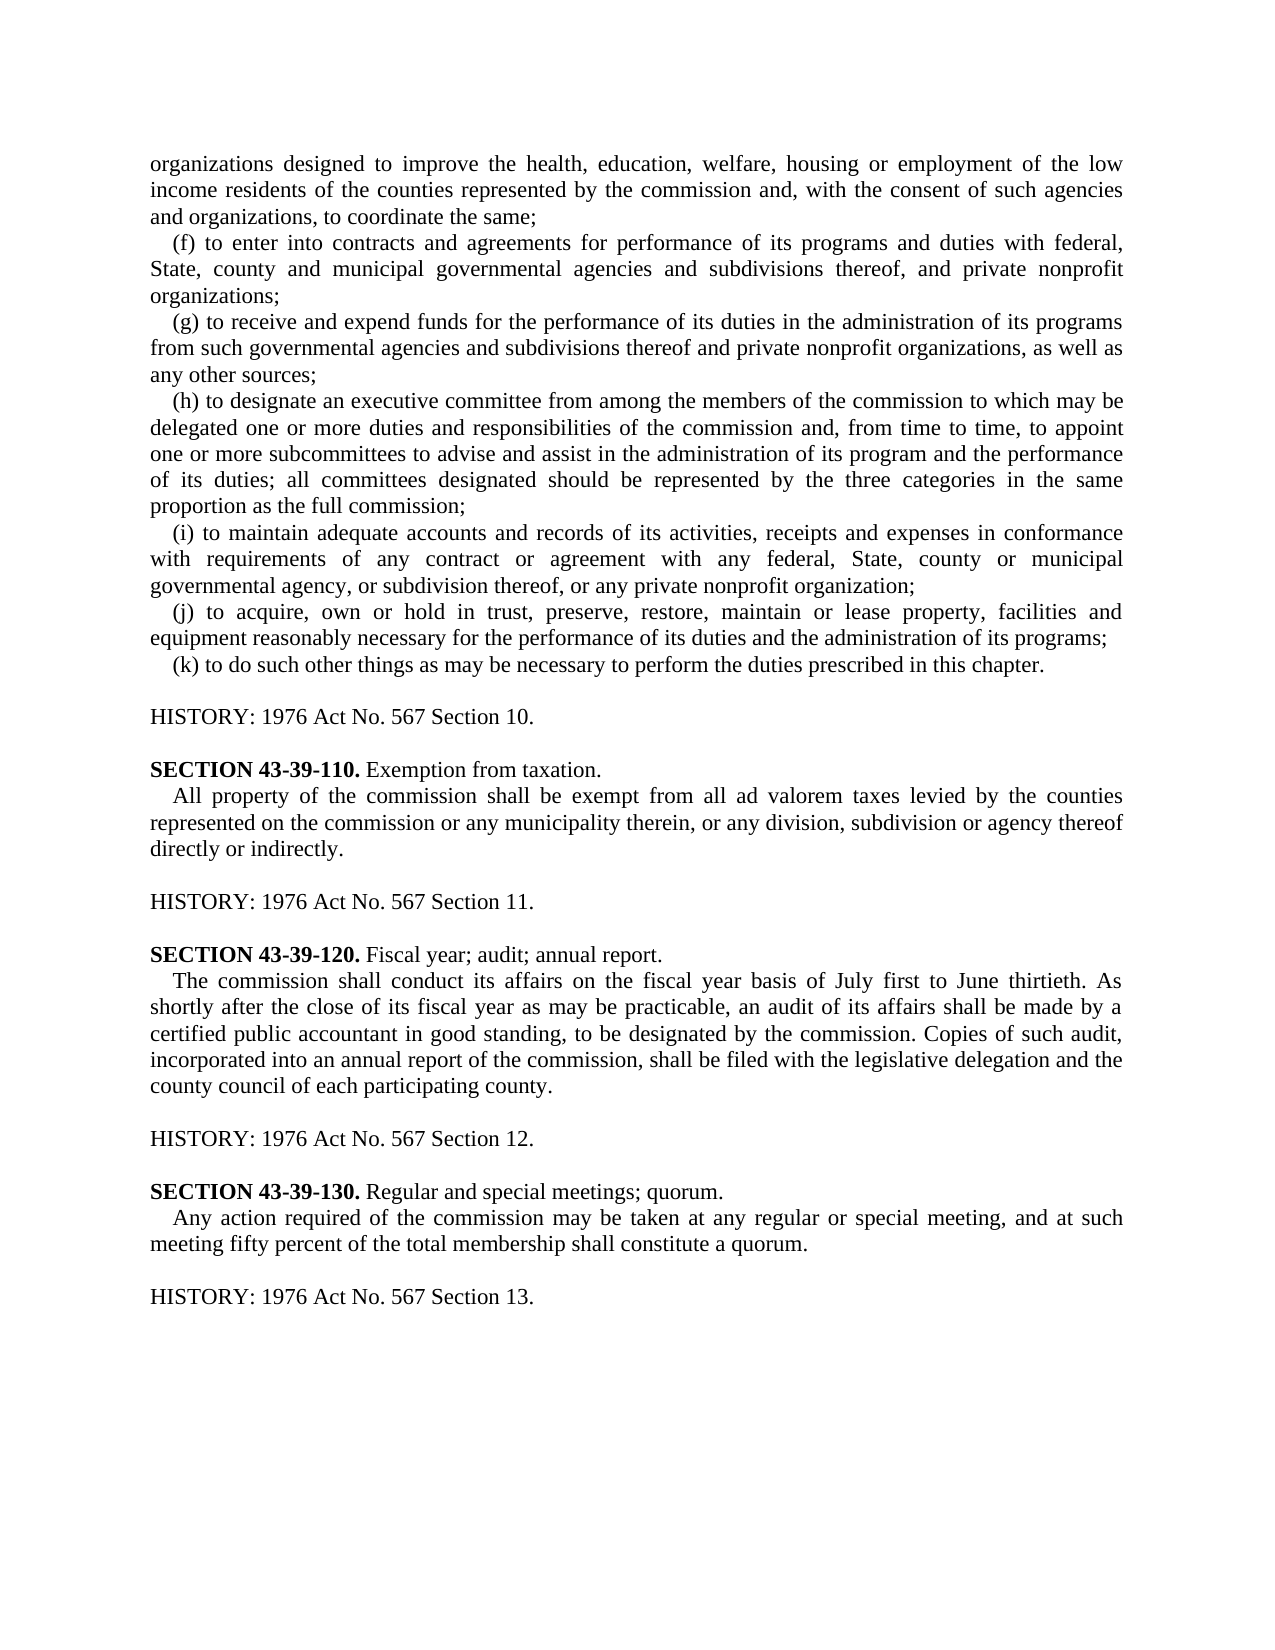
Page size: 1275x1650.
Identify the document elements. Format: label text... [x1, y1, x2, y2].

text (f) to enter into contracts and agreements for performance of its programs and duties with federal, State, county and municipal governmental agencies and subdivisions thereof, and private nonprofit organizations; [150, 229, 1125, 308]
text SECTION 43-39-110. Exemption from taxation. [150, 756, 1125, 782]
text (k) to do such other things as may be necessary to perform the duties prescribed in this chapter. [150, 651, 1125, 677]
text The commission shall conduct its affairs on the fiscal year basis of July first to June thirtieth. As shortly after the close of its fiscal year as may be practicable, an audit of its affairs shall be made by a certified public accountant in good standing, to be designated by the commission. Copies of such audit, incorporated into an annual report of the commission, shall be filed with the legislative delegation and the county council of each participating county. [150, 967, 1125, 1099]
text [150, 150, 1125, 229]
text HISTORY: 1976 Act No. 567 Section 12. [150, 1125, 1125, 1151]
text (i) to maintain adequate accounts and records of its activities, receipts and expenses in conformance with requirements of any contract or agreement with any federal, State, county or municipal governmental agency, or subdivision thereof, or any private nonprofit organization; [150, 519, 1125, 598]
text Any action required of the commission may be taken at any regular or special meeting, and at such meeting fifty percent of the total membership shall constitute a quorum. [150, 1204, 1125, 1257]
text HISTORY: 1976 Act No. 567 Section 11. [150, 888, 1125, 914]
text (h) to designate an executive committee from among the members of the commission to which may be delegated one or more duties and responsibilities of the commission and, from time to time, to appoint one or more subcommittees to advise and assist in the administration of its program and the performance of its duties; all committees designated should be represented by the three categories in the same proportion as the full commission; [150, 387, 1125, 519]
text SECTION 43-39-130. Regular and special meetings; quorum. [150, 1178, 1125, 1204]
text SECTION 43-39-120. Fiscal year; audit; annual report. [150, 941, 1125, 967]
text HISTORY: 1976 Act No. 567 Section 13. [150, 1283, 1125, 1309]
text (g) to receive and expend funds for the performance of its duties in the administration of its programs from such governmental agencies and subdivisions thereof and private nonprofit organizations, as well as any other sources; [150, 308, 1125, 387]
text HISTORY: 1976 Act No. 567 Section 10. [150, 703, 1125, 730]
text All property of the commission shall be exempt from all ad valorem taxes levied by the counties represented on the commission or any municipality therein, or any division, subdivision or agency thereof directly or indirectly. [150, 782, 1125, 862]
text (j) to acquire, own or hold in trust, preserve, restore, maintain or lease property, facilities and equipment reasonably necessary for the performance of its duties and the administration of its programs; [150, 598, 1125, 651]
